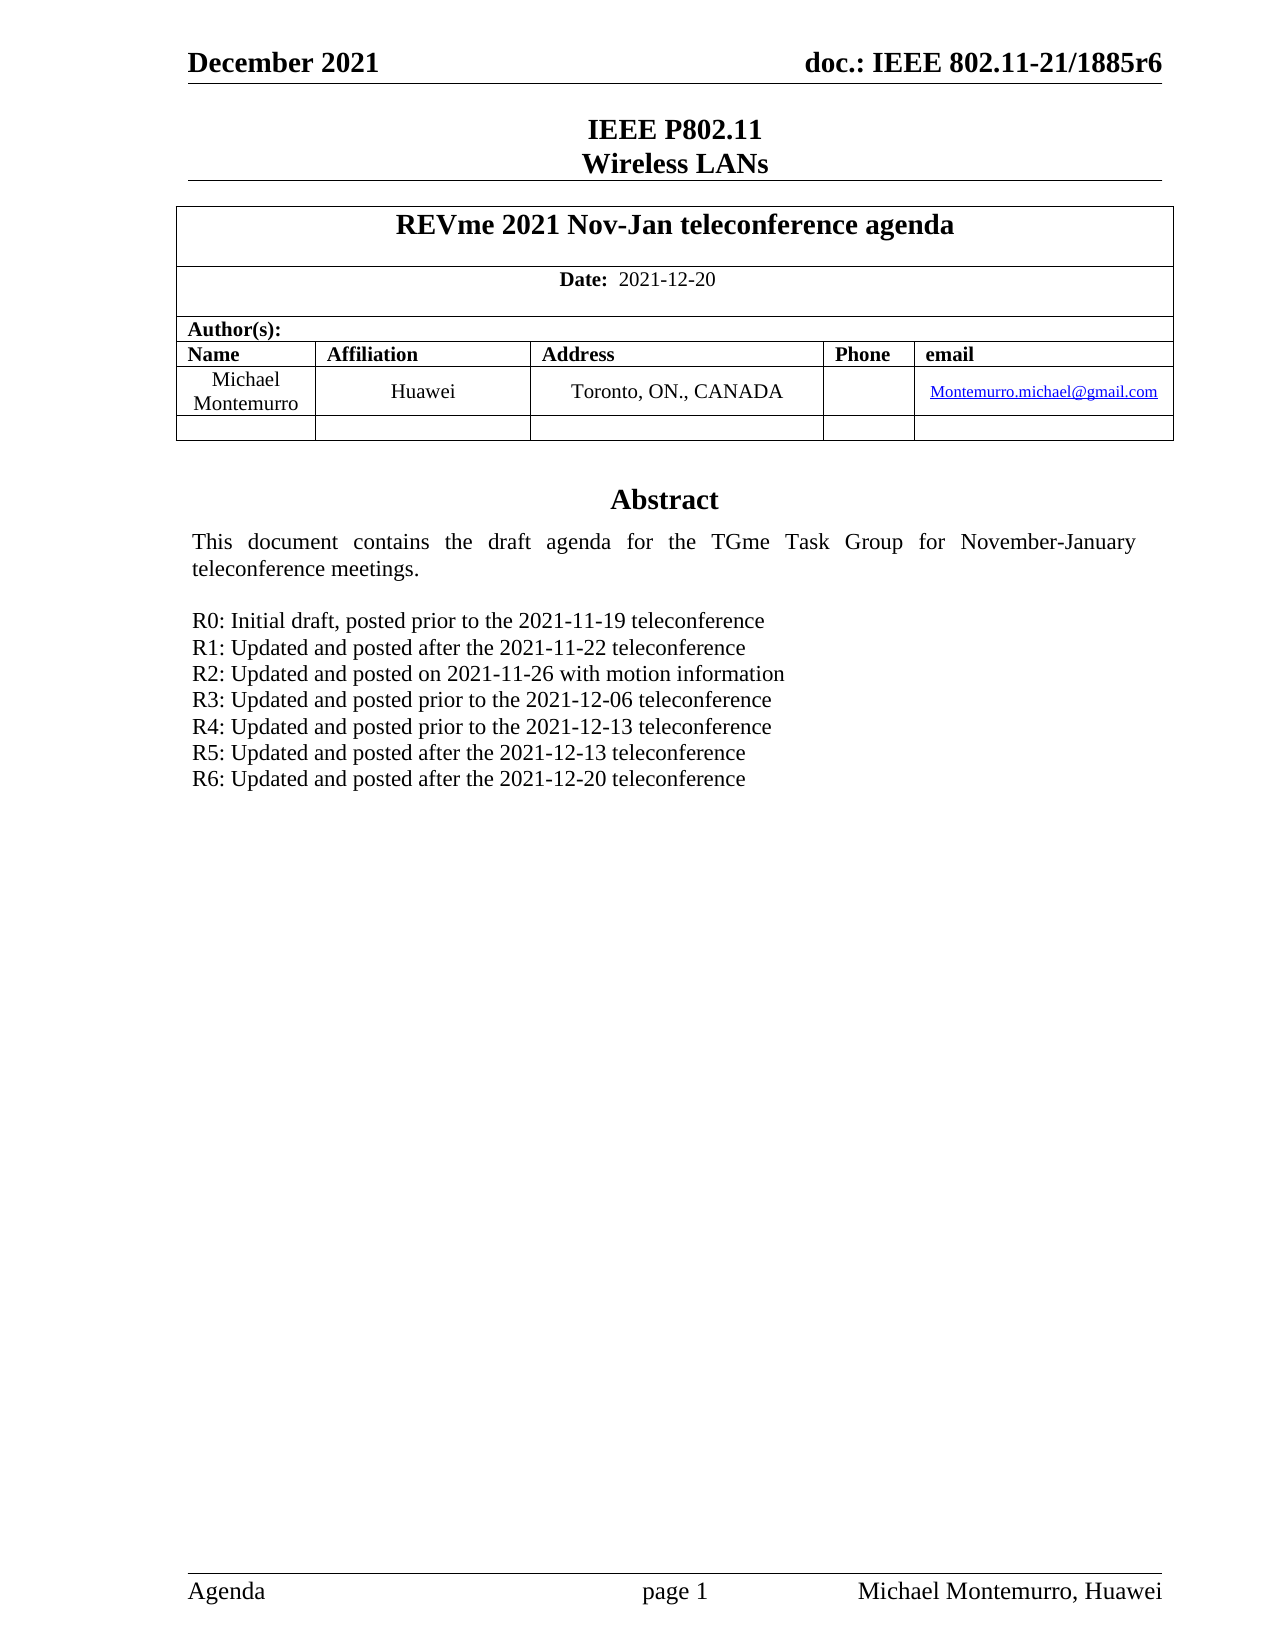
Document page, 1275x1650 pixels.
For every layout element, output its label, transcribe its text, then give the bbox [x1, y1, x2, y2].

table_cell email [915, 342, 1173, 366]
text IEEE P802.11 Wireless LANs [187, 112, 1162, 181]
table_cell Toronto, ON., CANADA [531, 367, 823, 415]
table_cell [177, 416, 315, 440]
table_cell Huawei [316, 367, 530, 415]
table_cell Name [177, 342, 315, 366]
table_cell Montemurro.michael@gmail.com [915, 367, 1173, 415]
table_cell [915, 416, 1173, 440]
table_cell Date: 2021-12-20 [177, 267, 1173, 316]
table_cell [316, 416, 530, 440]
table_cell [824, 367, 914, 415]
table_header REVme 2021 Nov-Jan teleconference agenda [177, 207, 1173, 266]
table_cell Phone [824, 342, 914, 366]
table_cell [824, 416, 914, 440]
table_cell Author(s): [177, 317, 1173, 341]
table_cell [531, 416, 823, 440]
table_cell Affiliation [316, 342, 530, 366]
table_cell Michael Montemurro [177, 367, 315, 415]
table_cell Address [531, 342, 823, 366]
